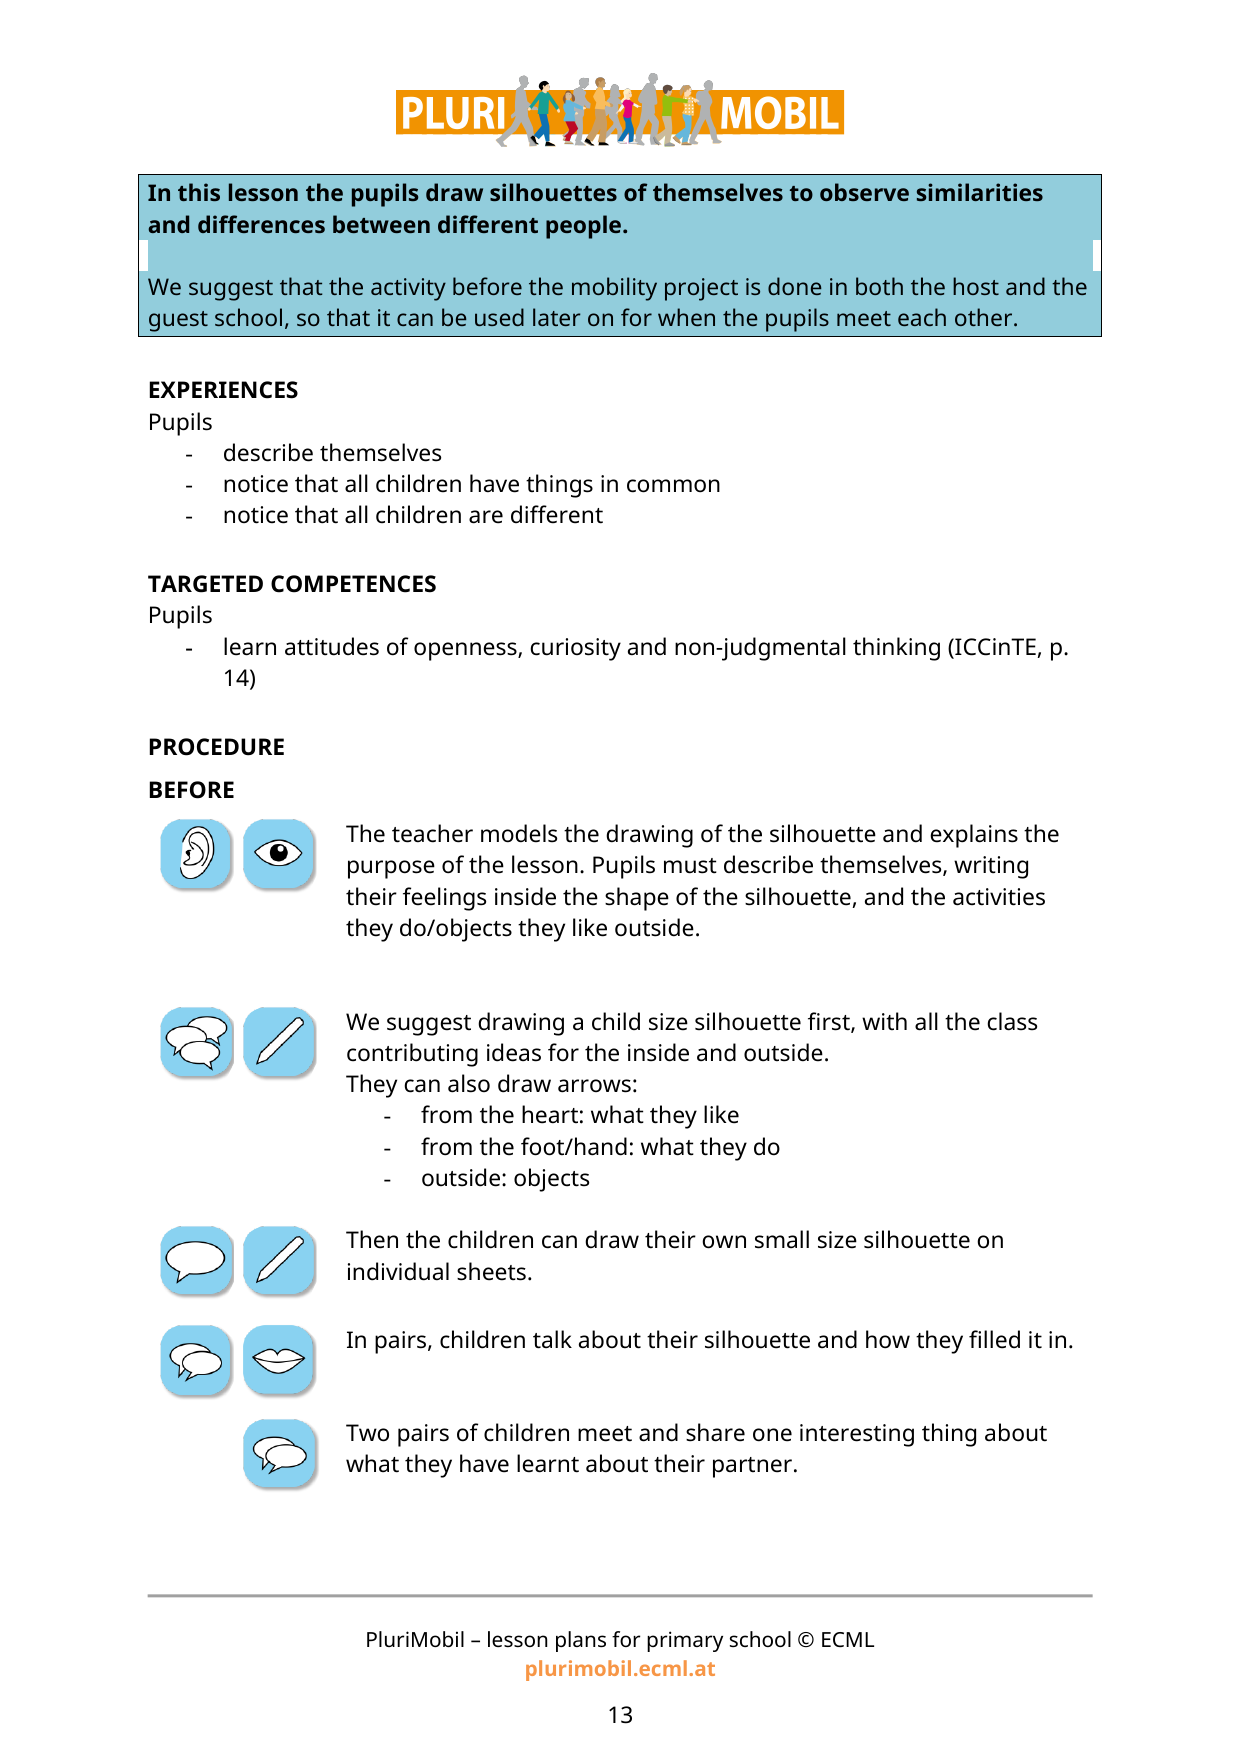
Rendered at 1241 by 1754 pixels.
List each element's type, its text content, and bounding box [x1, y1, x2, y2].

subtitle EXPERIENCES [148, 374, 1093, 406]
text In this lesson the pupils draw silhouettes of themselves to observe similarities and differences between different people. [139, 175, 1101, 240]
text Pupils [148, 599, 1093, 631]
table_cell We suggest drawing a child size silhouette first, with all the class contributing ideas for the inside and outside. They can also draw arrows: from the heart: what they like from the foot/hand: what they do outside: objects [335, 1006, 1093, 1224]
list describe themselves [185, 437, 1093, 468]
picture [241, 1005, 317, 1081]
table_cell [148, 1418, 334, 1494]
table_header [148, 818, 334, 1006]
subtitle PROCEDURE [148, 731, 1093, 762]
picture [241, 1224, 317, 1299]
picture [158, 818, 234, 893]
picture [158, 1005, 234, 1081]
table_cell In pairs, children talk about their silhouette and how they filled it in. [335, 1324, 1093, 1418]
text Pupils [148, 406, 1093, 437]
picture [241, 818, 317, 893]
table_header The teacher models the drawing of the silhouette and explains the purpose of the lesson. Pupils must describe themselves, writing their feelings inside the shape of the silhouette, and the activities they do/objects they like outside. [335, 818, 1093, 1006]
table_cell [148, 1006, 334, 1224]
table_cell [148, 1224, 334, 1324]
picture [241, 1417, 319, 1493]
text BEFORE [148, 774, 1093, 806]
picture [158, 1224, 234, 1299]
picture [241, 1323, 317, 1399]
table_cell Then the children can draw their own small size silhouette on individual sheets. [335, 1224, 1093, 1324]
list notice that all children are different [185, 499, 1093, 531]
table_cell Two pairs of children meet and share one interesting thing about what they have learnt about their partner. [335, 1418, 1093, 1494]
picture [158, 1323, 234, 1399]
text We suggest that the activity before the mobility project is done in both the host and the guest school, so that it can be used later on for when the pupils meet each other. [139, 268, 1101, 336]
subtitle TARGETED COMPETENCES [148, 568, 1093, 599]
picture [396, 73, 845, 149]
list notice that all children have things in common [185, 468, 1093, 499]
list learn attitudes of openness, curiosity and non-judgmental thinking (ICCinTE, p. 14) [185, 631, 1093, 693]
table_cell [148, 1324, 334, 1418]
